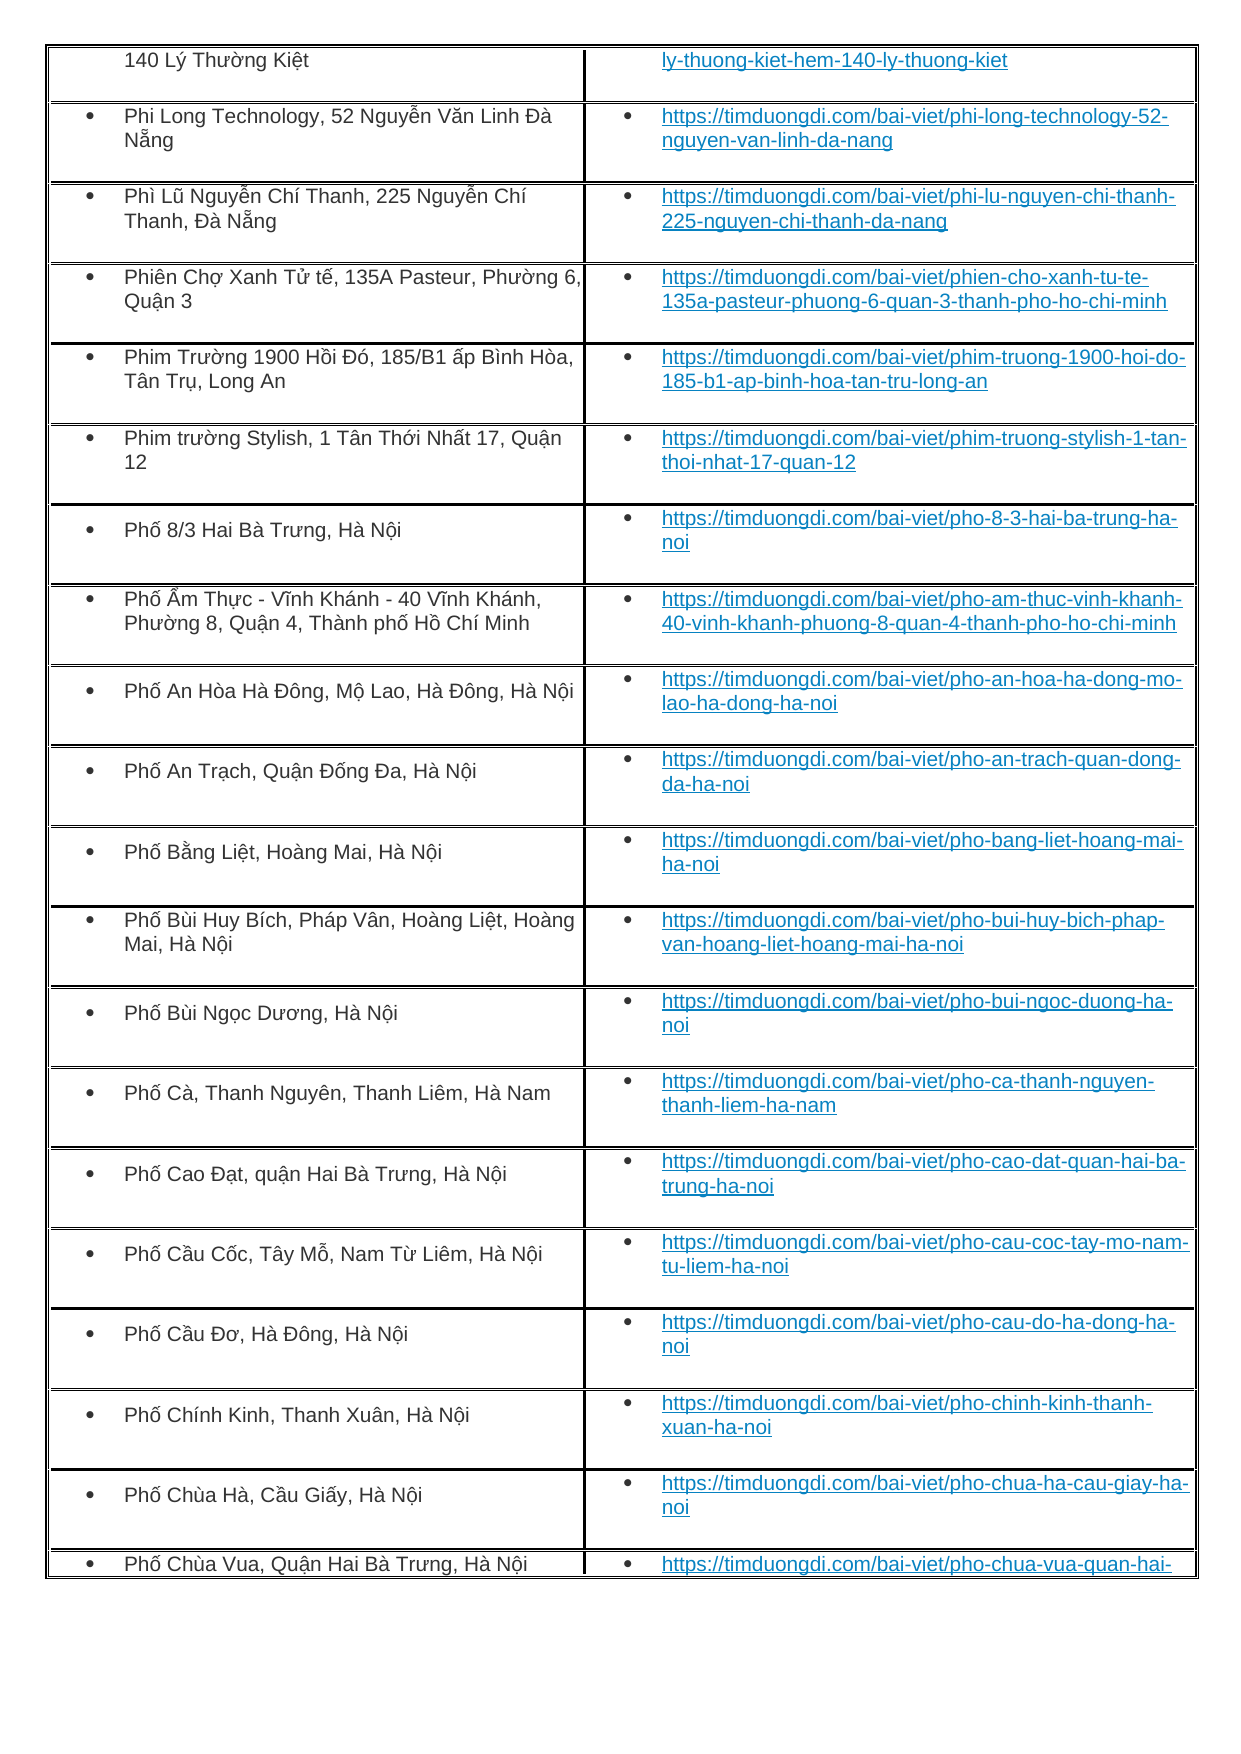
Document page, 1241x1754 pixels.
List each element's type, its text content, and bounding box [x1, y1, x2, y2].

table_cell https://timduongdi.com/bai-viet/phi-long-technology-52-nguyen-van-linh-da-nang [584, 101, 1197, 181]
table_cell Phố 8/3 Hai Bà Trưng, Hà Nội [47, 503, 583, 583]
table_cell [49, 48, 584, 101]
table_cell Phố Bùi Huy Bích, Pháp Vân, Hoàng Liệt, Hoàng Mai, Hà Nội [49, 905, 583, 985]
table_cell Phố Cao Đạt, quận Hai Bà Trưng, Hà Nội [49, 1146, 583, 1227]
table_cell https://timduongdi.com/bai-viet/pho-ca-thanh-nguyen-thanh-liem-ha-nam [584, 1066, 1197, 1146]
table_cell Phố Cầu Đơ, Hà Đông, Hà Nội [49, 1307, 583, 1387]
table_cell https://timduongdi.com/bai-viet/pho-an-trach-quan-dong-da-ha-noi [586, 744, 1196, 824]
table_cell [584, 48, 1195, 101]
table_cell https://timduongdi.com/bai-viet/pho-chinh-kinh-thanh-xuan-ha-noi [586, 1388, 1196, 1468]
table_cell https://timduongdi.com/bai-viet/pho-bui-huy-bich-phap-van-hoang-liet-hoang-mai-ha-noi [586, 905, 1195, 985]
table_cell https://timduongdi.com/bai-viet/pho-bang-liet-hoang-mai-ha-noi [586, 825, 1196, 905]
table_cell Phố An Trạch, Quận Đống Đa, Hà Nội [49, 744, 583, 824]
table_cell Phố An Hòa Hà Đông, Mộ Lao, Hà Đông, Hà Nội [47, 664, 584, 744]
table_cell Phim trường Stylish, 1 Tân Thới Nhất 17, Quận 12 [49, 423, 583, 503]
table_cell Phố Chính Kinh, Thanh Xuân, Hà Nội [49, 1388, 583, 1468]
table_cell https://timduongdi.com/bai-viet/phi-lu-nguyen-chi-thanh-225-nguyen-chi-thanh-da-nang [586, 181, 1196, 262]
table_cell https://timduongdi.com/bai-viet/pho-bui-ngoc-duong-ha-noi [586, 985, 1196, 1066]
table_cell https://timduongdi.com/bai-viet/pho-am-thuc-vinh-khanh-40-vinh-khanh-phuong-8-quan-4-thanh-pho-ho-chi-minh [586, 583, 1196, 664]
table_cell Phim Trường 1900 Hồi Đó, 185/B1 ấp Bình Hòa, Tân Trụ, Long An [49, 342, 583, 422]
table_cell https://timduongdi.com/bai-viet/phien-cho-xanh-tu-te-135a-pasteur-phuong-6-quan-3-thanh-pho-ho-chi-minh [584, 262, 1197, 342]
table_cell https://timduongdi.com/bai-viet/pho-an-hoa-ha-dong-mo-lao-ha-dong-ha-noi [584, 664, 1197, 744]
table_cell Phố Bằng Liệt, Hoàng Mai, Hà Nội [49, 825, 583, 905]
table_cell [584, 1548, 1196, 1576]
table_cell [49, 1548, 584, 1576]
table_cell Phố Ẩm Thực - Vĩnh Khánh - 40 Vĩnh Khánh, Phường 8, Quận 4, Thành phố Hồ Chí Minh [49, 583, 583, 664]
table_cell Phiên Chợ Xanh Tử tế, 135A Pasteur, Phường 6, Quận 3 [47, 262, 584, 342]
table_cell https://timduongdi.com/bai-viet/pho-chua-ha-cau-giay-ha-noi [586, 1468, 1197, 1548]
table_cell https://timduongdi.com/bai-viet/pho-cau-do-ha-dong-ha-noi [586, 1307, 1195, 1387]
table_cell Phố Bùi Ngọc Dương, Hà Nội [49, 985, 583, 1066]
table_cell Phố Cà, Thanh Nguyên, Thanh Liêm, Hà Nam [47, 1066, 584, 1146]
table_cell https://timduongdi.com/bai-viet/phim-truong-stylish-1-tan-thoi-nhat-17-quan-12 [586, 423, 1196, 503]
table_cell https://timduongdi.com/bai-viet/phim-truong-1900-hoi-do-185-b1-ap-binh-hoa-tan-tru-long-an [586, 342, 1195, 422]
table_cell https://timduongdi.com/bai-viet/pho-cau-coc-tay-mo-nam-tu-liem-ha-noi [584, 1227, 1197, 1307]
table_cell Phì Lũ Nguyễn Chí Thanh, 225 Nguyễn Chí Thanh, Đà Nẵng [49, 181, 583, 262]
table_cell Phi Long Technology, 52 Nguyễn Văn Linh Đà Nẵng [47, 101, 584, 181]
table_cell https://timduongdi.com/bai-viet/pho-8-3-hai-ba-trung-ha-noi [586, 503, 1197, 583]
table_cell Phố Chùa Hà, Cầu Giấy, Hà Nội [47, 1468, 583, 1548]
table_cell Phố Cầu Cốc, Tây Mỗ, Nam Từ Liêm, Hà Nội [47, 1227, 584, 1307]
table_cell https://timduongdi.com/bai-viet/pho-cao-dat-quan-hai-ba-trung-ha-noi [586, 1146, 1196, 1227]
